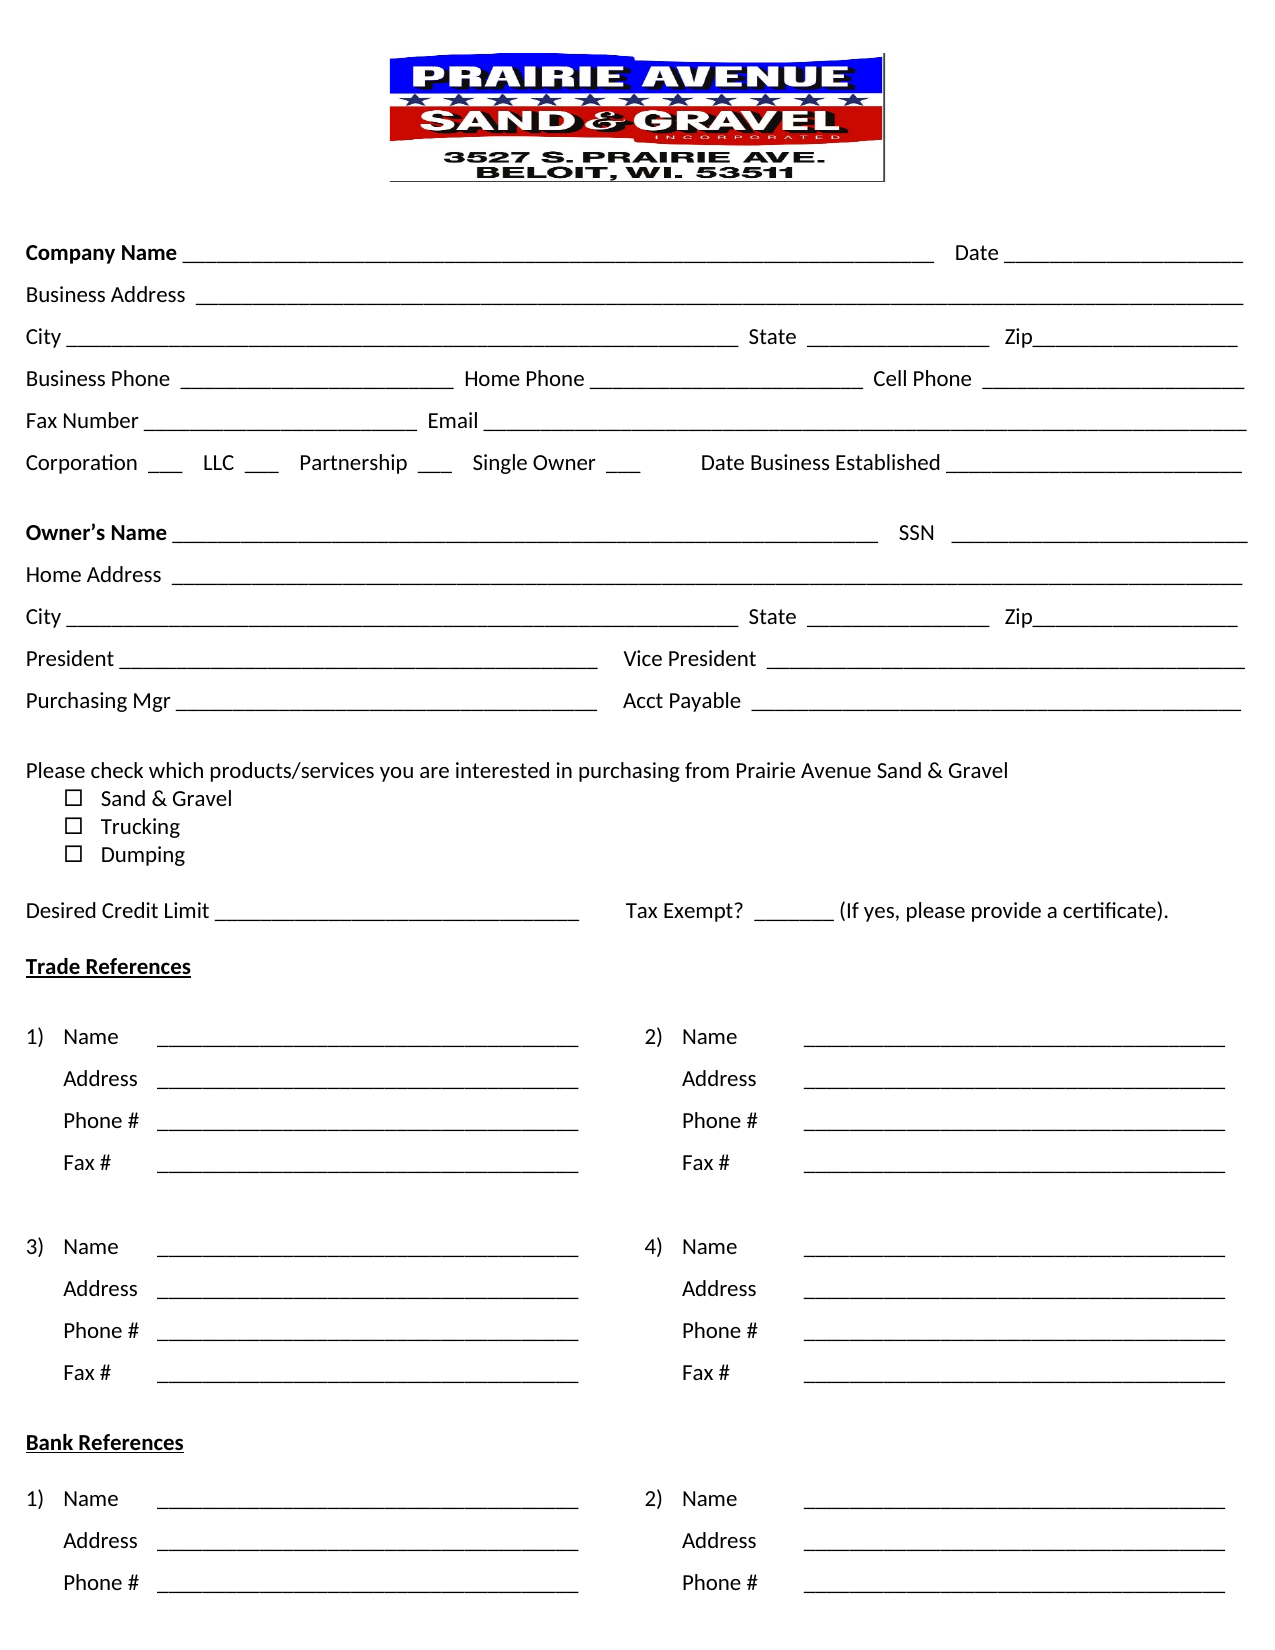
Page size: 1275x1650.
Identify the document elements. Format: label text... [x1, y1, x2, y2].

text Desired Credit Limit ________________________________ Tax Exempt? _______ (If yes, please provide a certificate). [26, 896, 1249, 924]
text Fax Number ________________________ Email ___________________________________________________________________ [26, 406, 1249, 434]
text Corporation ___ LLC ___ Partnership ___ Single Owner ___ Date Business Established __________________________ [26, 448, 1249, 476]
text Phone # _____________________________________ Phone # _____________________________________ [26, 1106, 1249, 1134]
text Company Name __________________________________________________________________ Date _____________________ [26, 238, 1249, 266]
text Address _____________________________________ Address _____________________________________ [26, 1274, 1249, 1302]
text Owner’s Name ______________________________________________________________ SSN __________________________ [26, 518, 1249, 546]
text Address _____________________________________ Address _____________________________________ [26, 1064, 1249, 1092]
text City ___________________________________________________________ State ________________ Zip__________________ [26, 602, 1249, 630]
text 1) Name _____________________________________ 2) Name _____________________________________ [26, 1022, 1249, 1050]
text Fax # _____________________________________ Fax # _____________________________________ [26, 1358, 1249, 1386]
text City ___________________________________________________________ State ________________ Zip__________________ [26, 322, 1249, 350]
text President __________________________________________ Vice President __________________________________________ [26, 644, 1249, 672]
text Business Phone ________________________ Home Phone ________________________ Cell Phone _______________________ [26, 364, 1249, 392]
text Business Address ____________________________________________________________________________________________ [26, 280, 1249, 308]
text Purchasing Mgr _____________________________________ Acct Payable ___________________________________________ [26, 686, 1249, 714]
text Home Address ______________________________________________________________________________________________ [26, 560, 1249, 588]
list Sand & Gravel [63, 784, 600, 812]
text Phone # _____________________________________ Phone # _____________________________________ [26, 1316, 1249, 1344]
text Phone # _____________________________________ Phone # _____________________________________ [26, 1568, 1249, 1596]
list Dumping [63, 840, 600, 868]
text Fax # _____________________________________ Fax # _____________________________________ [26, 1148, 1249, 1176]
picture [389, 53, 886, 182]
text 3) Name _____________________________________ 4) Name _____________________________________ [26, 1232, 1249, 1260]
text Please check which products/services you are interested in purchasing from Prairie Avenue Sand & Gravel [26, 756, 1249, 784]
text 1) Name _____________________________________ 2) Name _____________________________________ [26, 1484, 1249, 1512]
text Address _____________________________________ Address _____________________________________ [26, 1526, 1249, 1554]
text Trade References [26, 952, 1249, 980]
text Bank References [26, 1428, 1249, 1456]
list Trucking [63, 812, 600, 840]
